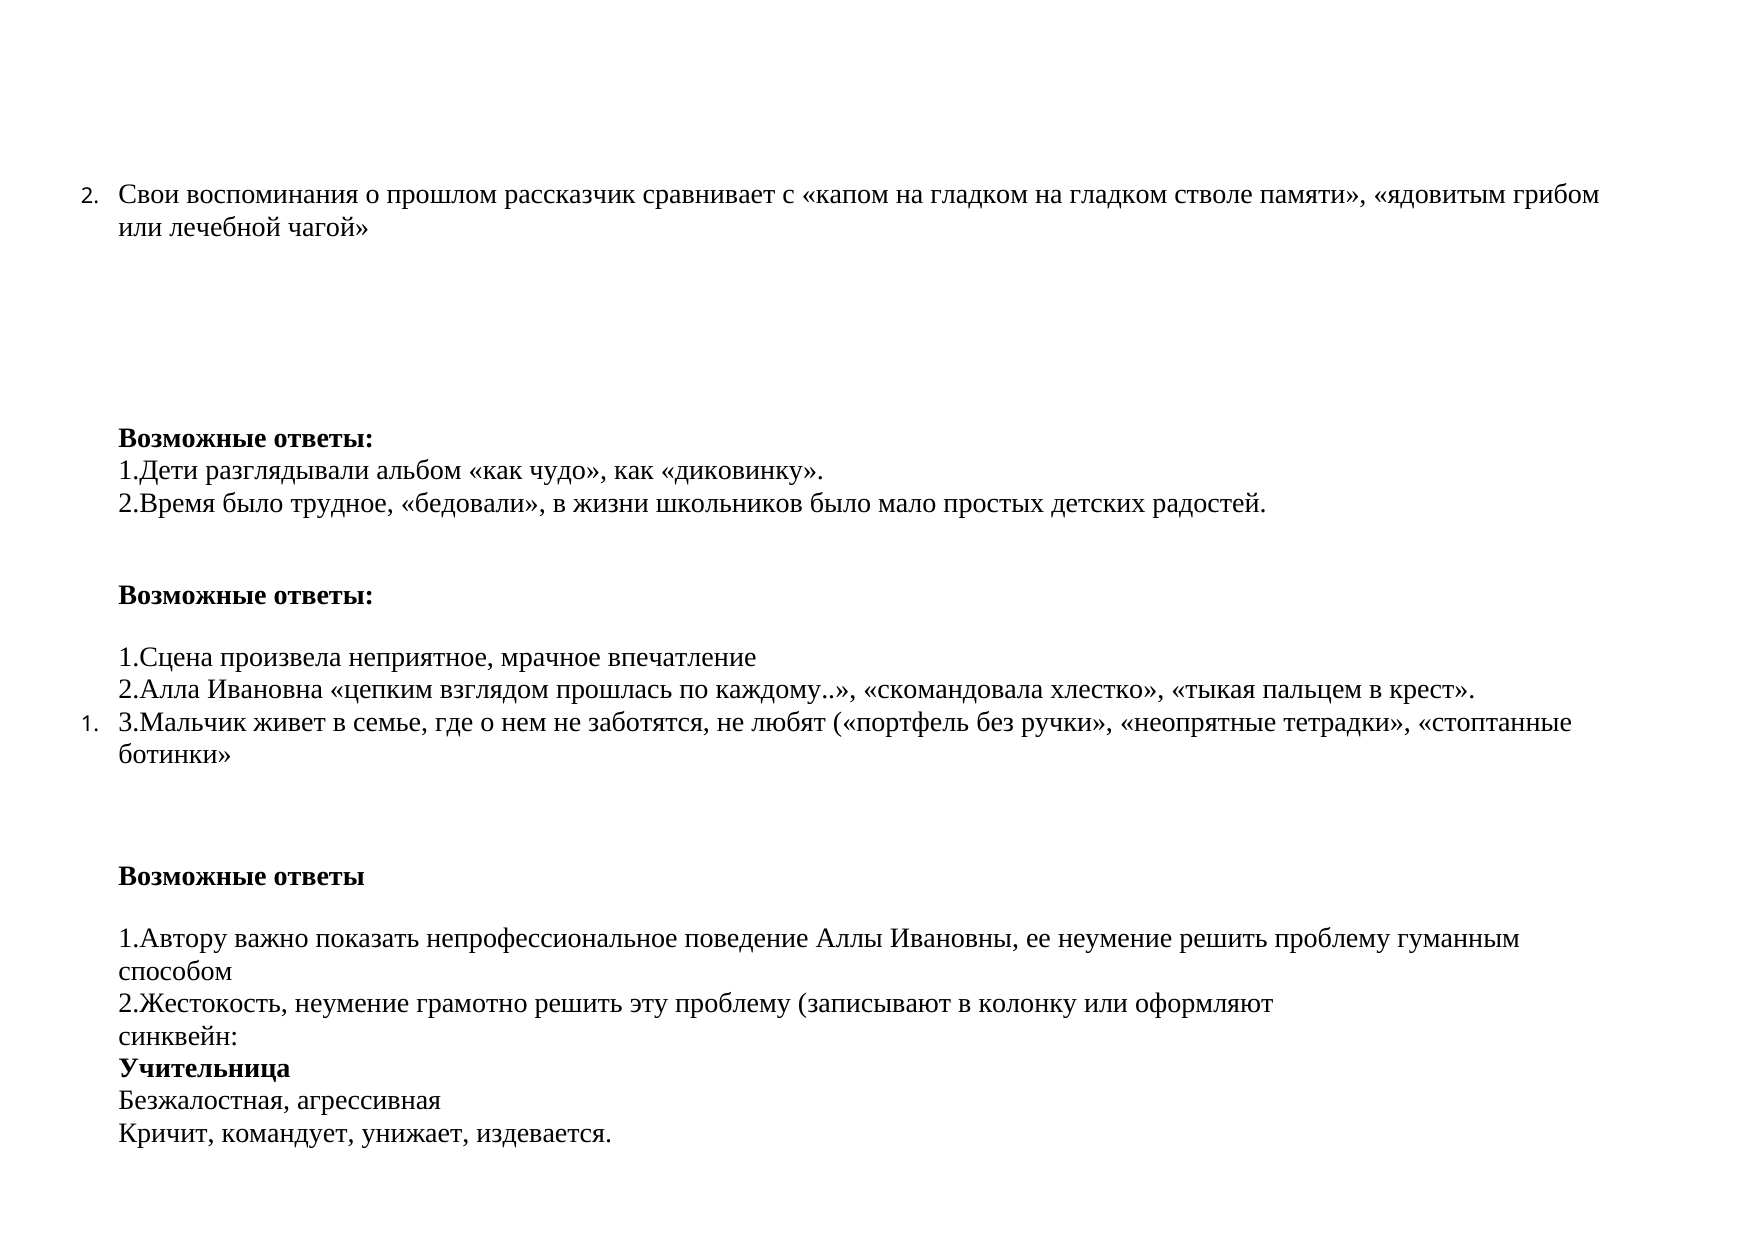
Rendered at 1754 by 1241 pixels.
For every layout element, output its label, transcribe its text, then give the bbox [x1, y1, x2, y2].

list Свои воспоминания о прошлом рассказчик сравнивает с «капом на гладком на гладком стволе памяти», «ядовитым грибом или лечебной чагой» [81, 177, 1636, 242]
text 2.Алла Ивановна «цепким взглядом прошлась по каждому..», «скомандовала хлестко», «тыкая пальцем в крест». [118, 672, 1636, 705]
text Возможные ответы: [118, 421, 1636, 453]
text 2.Время было трудное, «бедовали», в жизни школьников было мало простых детских радостей. [118, 486, 1636, 518]
text Возможные ответы [118, 859, 1636, 892]
text 1.Сцена произвела неприятное, мрачное впечатление [118, 640, 1636, 672]
text 1.Автору важно показать непрофессиональное поведение Аллы Ивановны, ее неумение решить проблему гуманным способом [118, 921, 1636, 986]
text 1.Дети разглядывали альбом «как чудо», как «диковинку». [118, 453, 1636, 486]
text Возможные ответы: [118, 578, 1636, 610]
text Учительница [118, 1051, 1636, 1083]
list 3.Мальчик живет в семье, где о нем не заботятся, не любят («портфель без ручки», «неопрятные тетрадки», «стоптанные ботинки» [81, 705, 1636, 770]
text Безжалостная, агрессивная [118, 1083, 1636, 1116]
text 2.Жестокость, неумение грамотно решить эту проблему (записывают в колонку или оформляют синквейн: [118, 986, 1636, 1051]
text Кричит, командует, унижает, издевается. [118, 1116, 1636, 1148]
